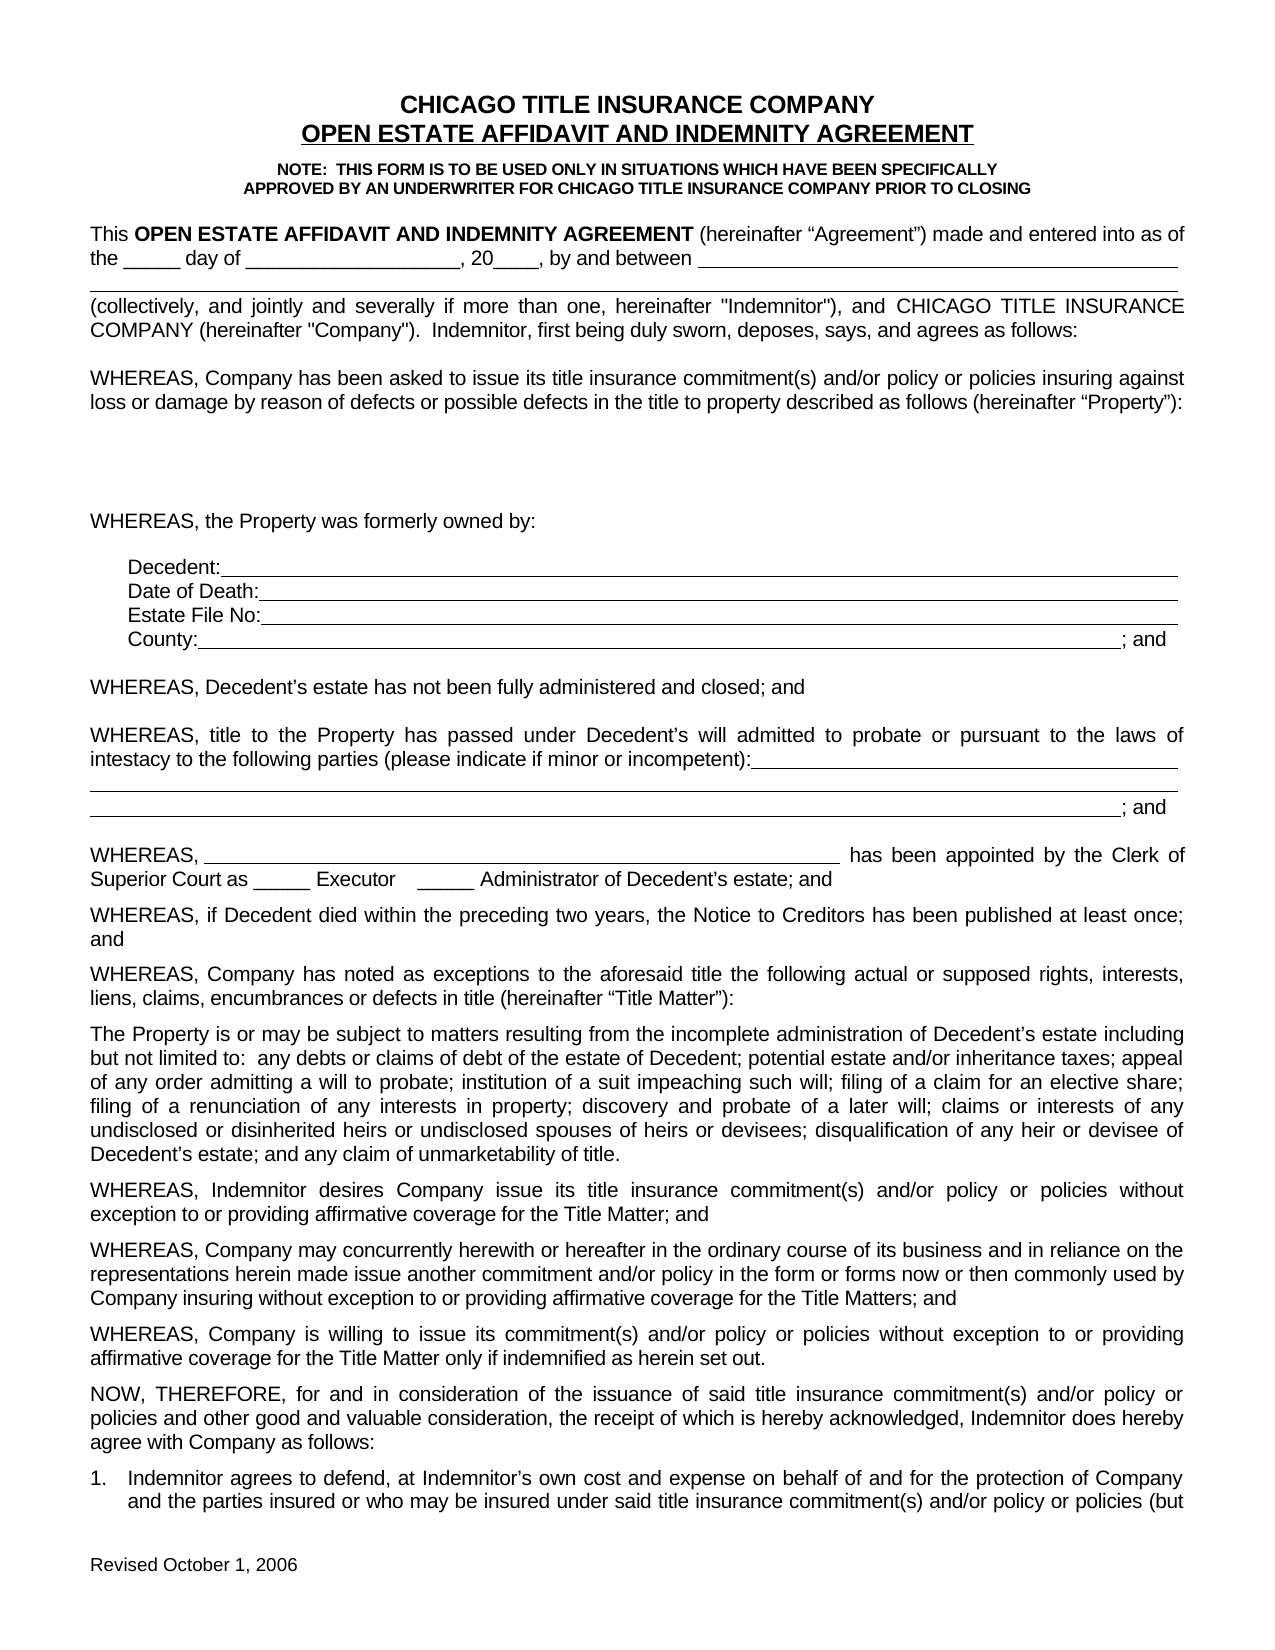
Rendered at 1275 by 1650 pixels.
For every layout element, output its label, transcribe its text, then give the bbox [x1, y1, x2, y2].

text WHEREAS, Company has been asked to issue its title insurance commitment(s) and/or policy or policies insuring against loss or damage by reason of defects or possible defects in the title to property described as follows (hereinafter “Property”): [90, 366, 1185, 413]
text WHEREAS, Indemnitor desires Company issue its title insurance commitment(s) and/or policy or policies without exception to or providing affirmative coverage for the Title Matter; and [90, 1178, 1185, 1226]
text WHEREAS, title to the Property has passed under Decedent’s will admitted to probate or pursuant to the laws of intestacy to the following parties (please indicate if minor or incompetent): [90, 723, 1185, 771]
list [90, 1465, 1185, 1513]
text Decedent: [90, 555, 1185, 579]
text County: ; and [90, 627, 1185, 651]
text ; and [90, 794, 1185, 818]
text Date of Death: [90, 579, 1185, 603]
text WHEREAS, Company has noted as exceptions to the aforesaid title the following actual or supposed rights, interests, liens, claims, encumbrances or defects in title (hereinafter “Title Matter”): [90, 962, 1185, 1010]
text WHEREAS, Company is willing to issue its commitment(s) and/or policy or policies without exception to or providing affirmative coverage for the Title Matter only if indemnified as herein set out. [90, 1322, 1185, 1369]
title APPROVED BY AN UNDERWRITER FOR CHICAGO TITLE INSURANCE COMPANY PRIOR TO CLOSING [90, 179, 1185, 198]
title OPEN ESTATE AFFIDAVIT AND INDEMNITY AGREEMENT [90, 119, 1185, 147]
text WHEREAS, Company may concurrently herewith or hereafter in the ordinary course of its business and in reliance on the representations herein made issue another commitment and/or policy in the form or forms now or then commonly used by Company insuring without exception to or providing affirmative coverage for the Title Matters; and [90, 1238, 1185, 1310]
text Estate File No: [90, 603, 1185, 627]
text NOW, THEREFORE, for and in consideration of the issuance of said title insurance commitment(s) and/or policy or policies and other good and valuable consideration, the receipt of which is hereby acknowledged, Indemnitor does hereby agree with Company as follows: [90, 1382, 1185, 1453]
title CHICAGO TITLE INSURANCE COMPANY [90, 90, 1185, 119]
text WHEREAS, if Decedent died within the preceding two years, the Notice to Creditors has been published at least once; and [90, 902, 1185, 950]
text WHEREAS, has been appointed by the Clerk of Superior Court as _____ Executor _____ Administrator of Decedent’s estate; and [90, 842, 1185, 890]
text (collectively, and jointly and severally if more than one, hereinafter "Indemnitor"), and Chicago Title Insurance Company (hereinafter "Company"). Indemnitor, first being duly sworn, deposes, says, and agrees as follows: [90, 294, 1185, 342]
text WHEREAS, Decedent’s estate has not been fully administered and closed; and [90, 675, 1185, 699]
text NOTE: THIS FORM IS TO BE USED ONLY IN SITUATIONS WHICH HAVE BEEN SPECIFICALLY [90, 159, 1185, 179]
text WHEREAS, the Property was formerly owned by: [90, 509, 1185, 533]
text This OPEN ESTATE AFFIDAVIT AND INDEMNITY AGREEMENT (hereinafter “Agreement”) made and entered into as of the _____ day of ___________________, 20____, by and between [90, 222, 1185, 270]
text The Property is or may be subject to matters resulting from the incomplete administration of Decedent’s estate including but not limited to: any debts or claims of debt of the estate of Decedent; potential estate and/or inheritance taxes; appeal of any order admitting a will to probate; institution of a suit impeaching such will; filing of a claim for an elective share; filing of a renunciation of any interests in property; discovery and probate of a later will; claims or interests of any undisclosed or disinherited heirs or undisclosed spouses of heirs or devisees; disqualification of any heir or devisee of Decedent’s estate; and any claim of unmarketability of title. [90, 1022, 1185, 1166]
